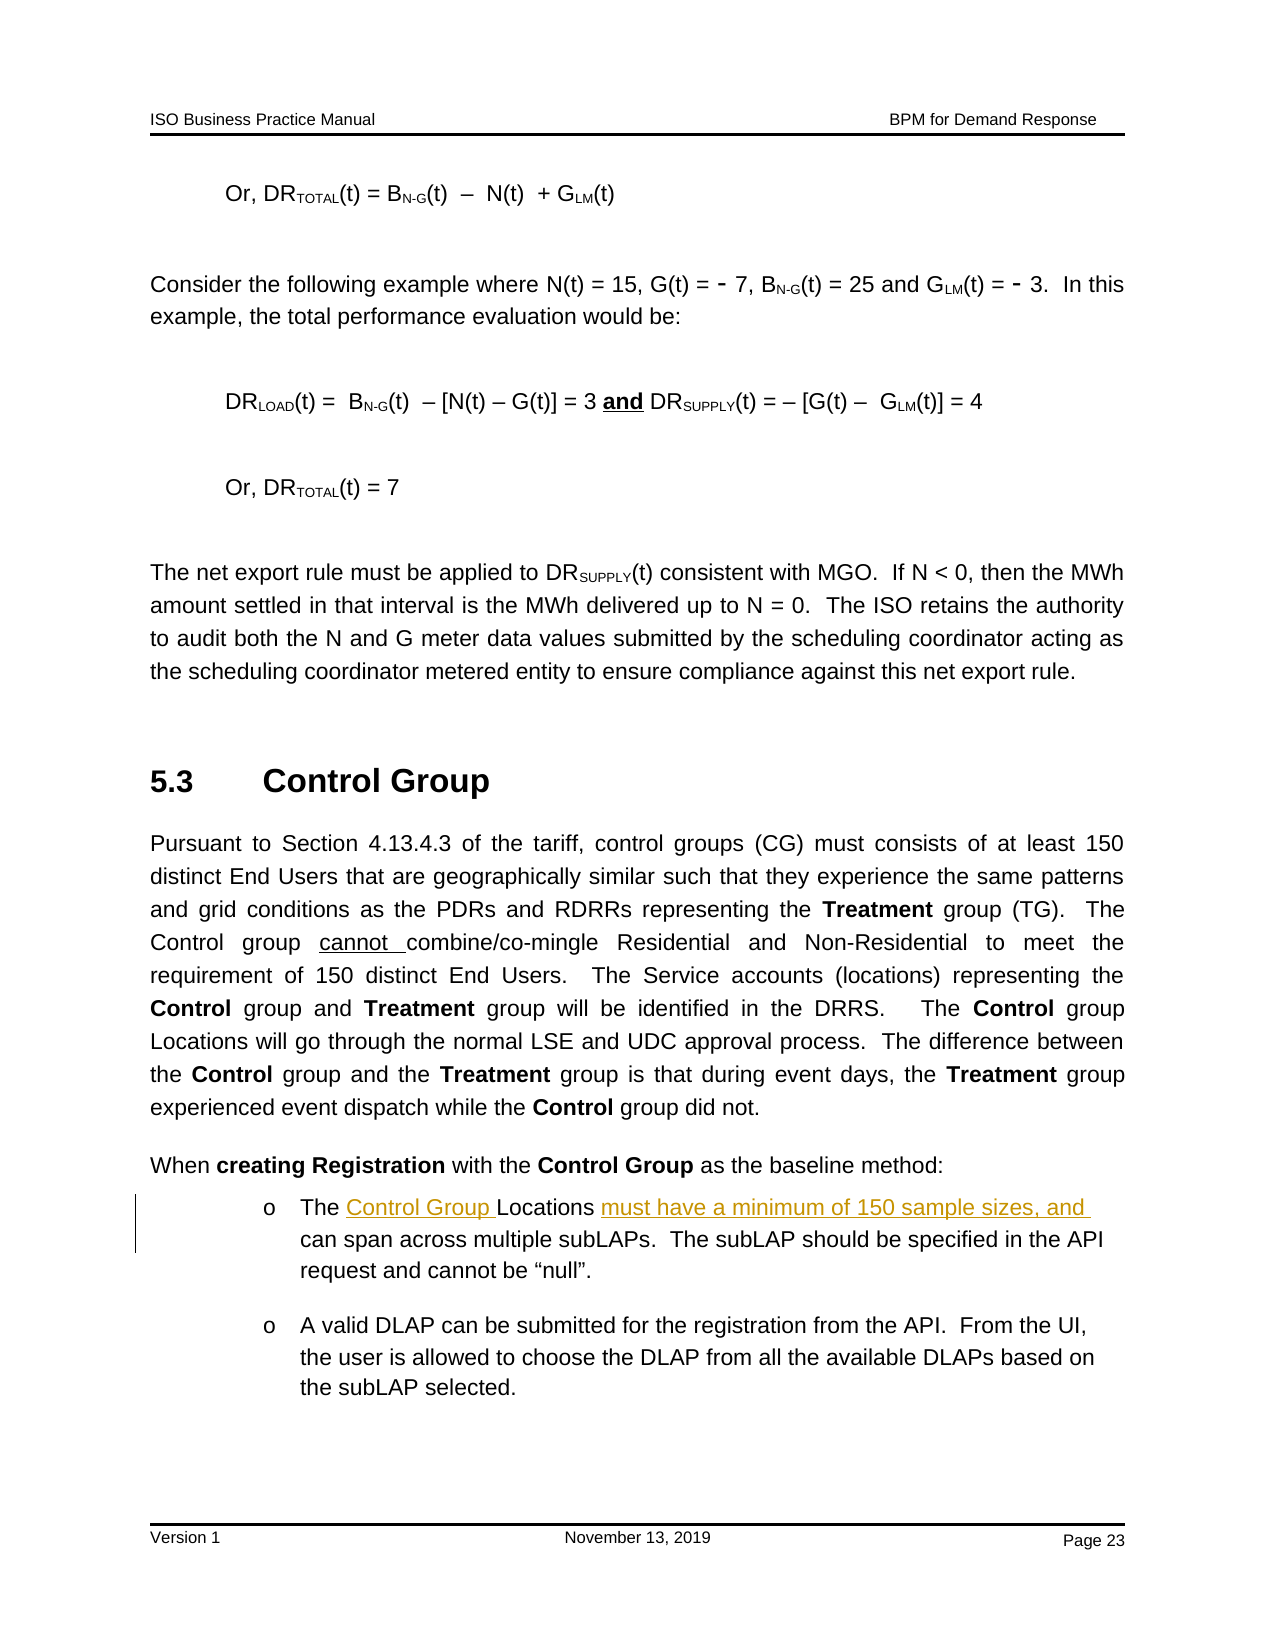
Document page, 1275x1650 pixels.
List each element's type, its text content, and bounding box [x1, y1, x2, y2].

text When creating Registration with the Control Group as the baseline method: [150, 1152, 1125, 1178]
subtitle Control Group [150, 761, 1125, 799]
text DRLOAD(t) = BN-G(t) – [N(t) – G(t)] = 3 and DRSUPPLY(t) = – [G(t) – GLM(t)] = 4 [225, 388, 1125, 414]
list A valid DLAP can be submitted for the registration from the API. From the UI, the user is allowed to choose the DLAP from all the available DLAPs based on the subLAP selected. [262, 1312, 1125, 1401]
text Or, DRTOTAL(t) = 7 [225, 474, 1125, 500]
text The net export rule must be applied to DRSUPPLY(t) consistent with MGO. If N < 0, then the MWh amount settled in that interval is the MWh delivered up to N = 0. The ISO retains the authority to audit both the N and G meter data values submitted by the scheduling coordinator acting as the scheduling coordinator metered entity to ensure compliance against this net export rule. [150, 559, 1125, 684]
text Pursuant to Section 4.13.4.3 of the tariff, control groups (CG) must consists of at least 150 distinct End Users that are geographically similar such that they experience the same patterns and grid conditions as the PDRs and RDRRs representing the Treatment group (TG). The Control group cannot combine/co-mingle Residential and Non-Residential to meet the requirement of 150 distinct End Users. The Service accounts (locations) representing the Control group and Treatment group will be identified in the DRRS. The Control group Locations will go through the normal LSE and UDC approval process. The difference between the Control group and the Treatment group is that during event days, the Treatment group experienced event dispatch while the Control group did not. [150, 830, 1125, 1120]
text Consider the following example where N(t) = 15, G(t) = - 7, BN-G(t) = 25 and GLM(t) = - 3. In this example, the total performance evaluation would be: [150, 265, 1125, 329]
list The Locations can span across multiple subLAPs. The subLAP should be specified in the API request and cannot be “null”. [262, 1194, 1125, 1283]
text Or, DRTOTAL(t) = BN-G(t) – N(t) + GLM(t) [225, 180, 1125, 206]
